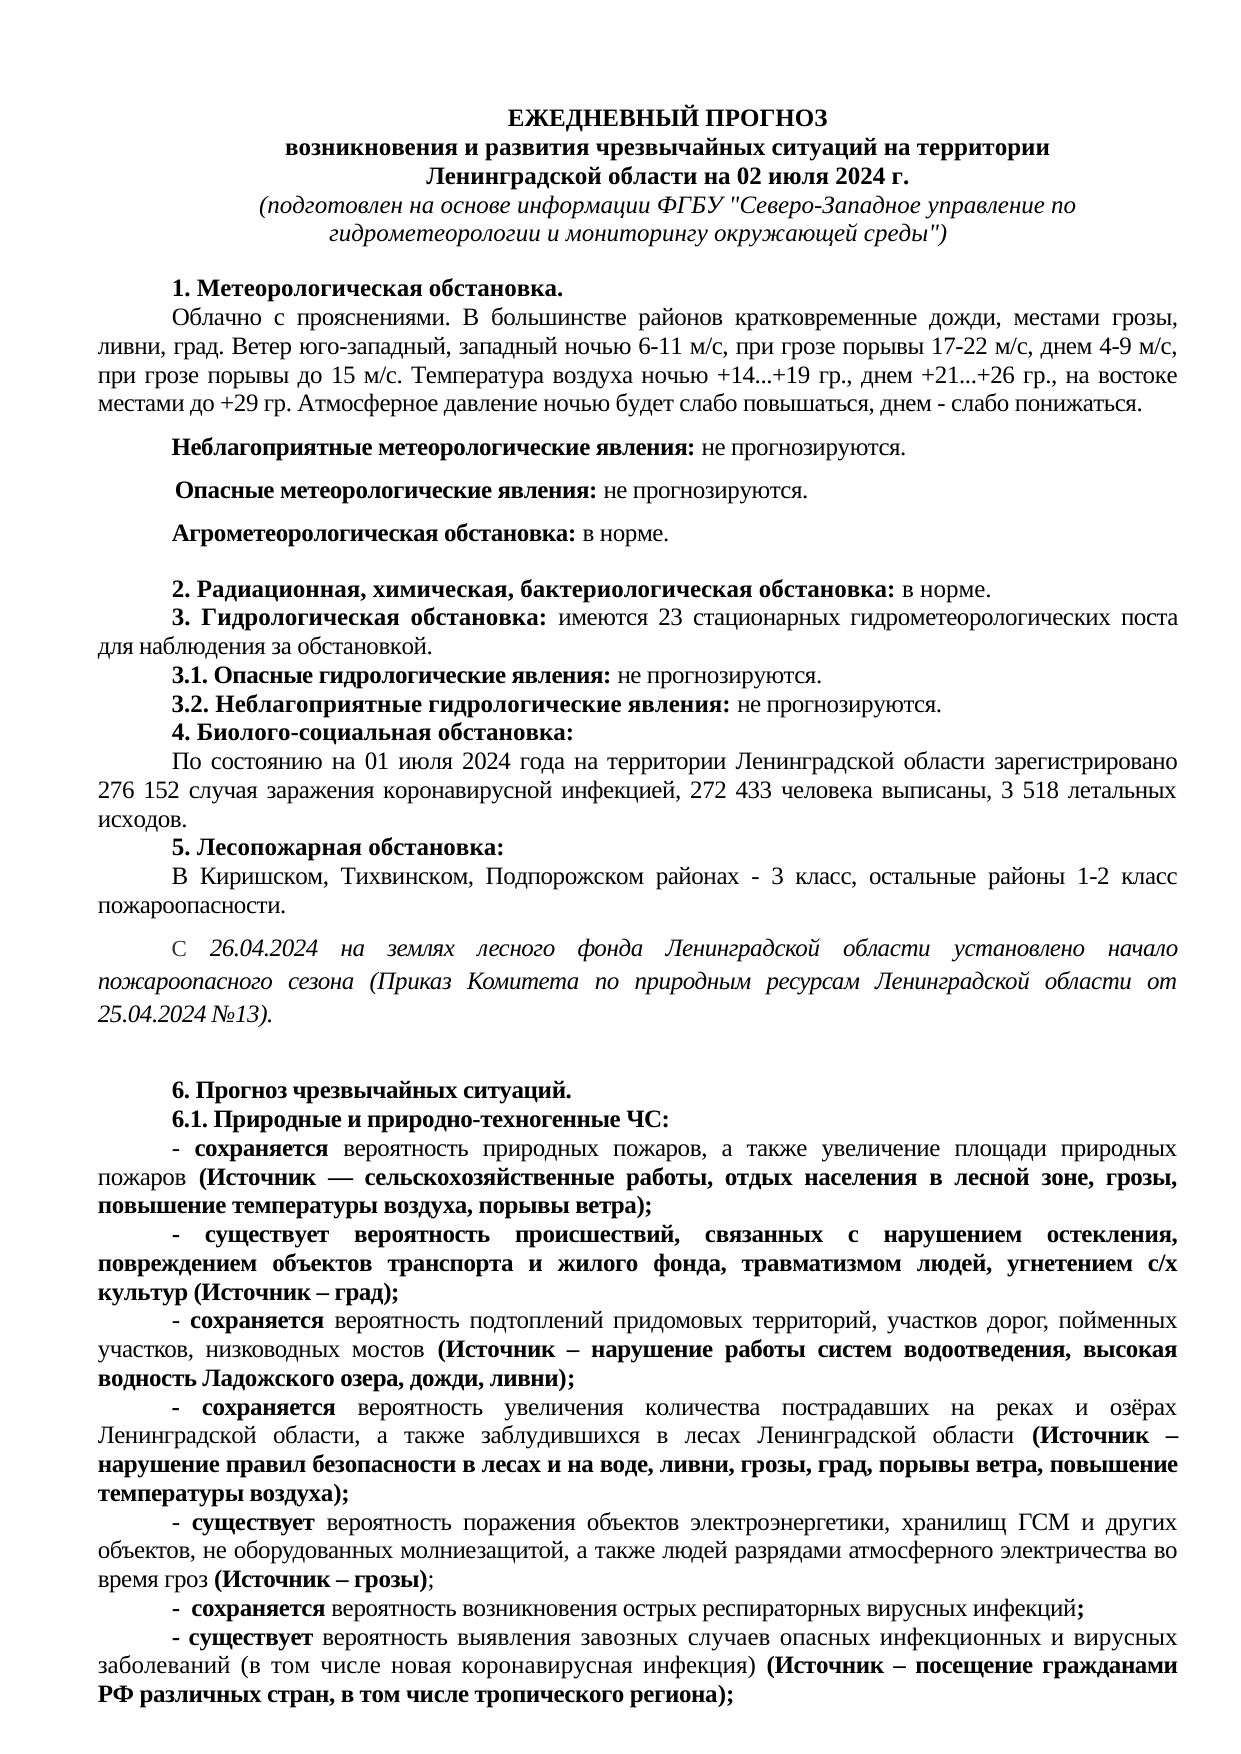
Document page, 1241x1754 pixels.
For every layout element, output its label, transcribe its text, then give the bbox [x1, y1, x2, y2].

text 3. Гидрологическая обстановка: имеются 23 стационарных гидрометеорологических поста для наблюдения за обстановкой. [98, 602, 1178, 660]
text Агрометеорологическая обстановка: в норме. [98, 518, 1178, 547]
text - сохраняется вероятность подтоплений придомовых территорий, участков дорог, пойменных участков, низководных мостов (Источник – нарушение работы систем водоотведения, высокая водность Ладожского озера, дожди, ливни); [98, 1306, 1178, 1392]
text 5. Лесопожарная обстановка: [98, 832, 1178, 861]
text С 26.04.2024 на землях лесного фонда Ленинградской области установлено начало пожароопасного сезона (Приказ Комитета по природным ресурсам Ленинградской области от 25.04.2024 №13). [98, 933, 1178, 1028]
text 4. Биолого-социальная обстановка: [98, 717, 1178, 746]
text - существует вероятность происшествий, связанных с нарушением остекления, повреждением объектов транспорта и жилого фонда, травматизмом людей, угнетением с/х культур (Источник – град); [98, 1219, 1178, 1306]
text 6. Прогноз чрезвычайных ситуаций. [98, 1076, 1178, 1104]
text Облачно с прояснениями. В большинстве районов кратковременные дожди, местами грозы, ливни, град. Ветер юго-западный, западный ночью 6-11 м/с, при грозе порывы 17-22 м/с, днем 4-9 м/с, при грозе порывы до 15 м/с. Температура воздуха ночью +14...+19 гр., днем +21...+26 гр., на востоке местами до +29 гр. Атмосферное давление ночью будет слабо повышаться, днем - слабо понижаться. [98, 302, 1178, 417]
text 1. Метеорологическая обстановка. [98, 273, 1178, 302]
text 6.1. Природные и природно-техногенные ЧС: [98, 1104, 1178, 1133]
text 3.1. Опасные гидрологические явления: не прогнозируются. [98, 660, 1178, 689]
text - сохраняется вероятность природных пожаров, а также увеличение площади природных пожаров (Источник — сельскохозяйственные работы, отдых населения в лесной зоне, грозы, повышение температуры воздуха, порывы ветра); [98, 1133, 1178, 1219]
text По состоянию на 01 июля 2024 года на территории Ленинградской области зарегистрировано 276 152 случая заражения коронавирусной инфекцией, 272 433 человека выписаны, 3 518 летальных исходов. [98, 746, 1178, 832]
text Неблагоприятные метеорологические явления: не прогнозируются. [98, 432, 1178, 461]
text Ленинградской области на 02 июля 2024 г. [98, 161, 1178, 190]
text возникновения и развития чрезвычайных ситуаций на территории [98, 132, 1178, 161]
text В Киришском, Тихвинском, Подпорожском районах - 3 класс, остальные районы 1-2 класс пожароопасности. [98, 861, 1178, 919]
text 3.2. Неблагоприятные гидрологические явления: не прогнозируются. [98, 689, 1178, 717]
text - существует вероятность поражения объектов электроэнергетики, хранилищ ГСМ и других объектов, не оборудованных молниезащитой, а также людей разрядами атмосферного электричества во время гроз (Источник – грозы); [98, 1507, 1178, 1593]
text - сохраняется вероятность возникновения острых респираторных вирусных инфекций; [98, 1593, 1178, 1622]
text (подготовлен на основе информации ФГБУ "Северо-Западное управление по гидрометеорологии и мониторингу окружающей среды") [98, 190, 1178, 247]
text - существует вероятность выявления завозных случаев опасных инфекционных и вирусных заболеваний (в том числе новая коронавирусная инфекция) (Источник – посещение гражданами РФ различных стран, в том числе тропического региона); [98, 1622, 1178, 1708]
text ЕЖЕДНЕВНЫЙ ПРОГНОЗ [98, 103, 1178, 132]
text 2. Радиационная, химическая, бактериологическая обстановка: в норме. [98, 574, 1178, 602]
text - сохраняется вероятность увеличения количества пострадавших на реках и озёрах Ленинградской области, а также заблудившихся в лесах Ленинградской области (Источник – нарушение правил безопасности в лесах и на воде, ливни, грозы, град, порывы ветра, повышение температуры воздуха); [98, 1392, 1178, 1507]
text Опасные метеорологические явления: не прогнозируются. [98, 475, 1178, 504]
